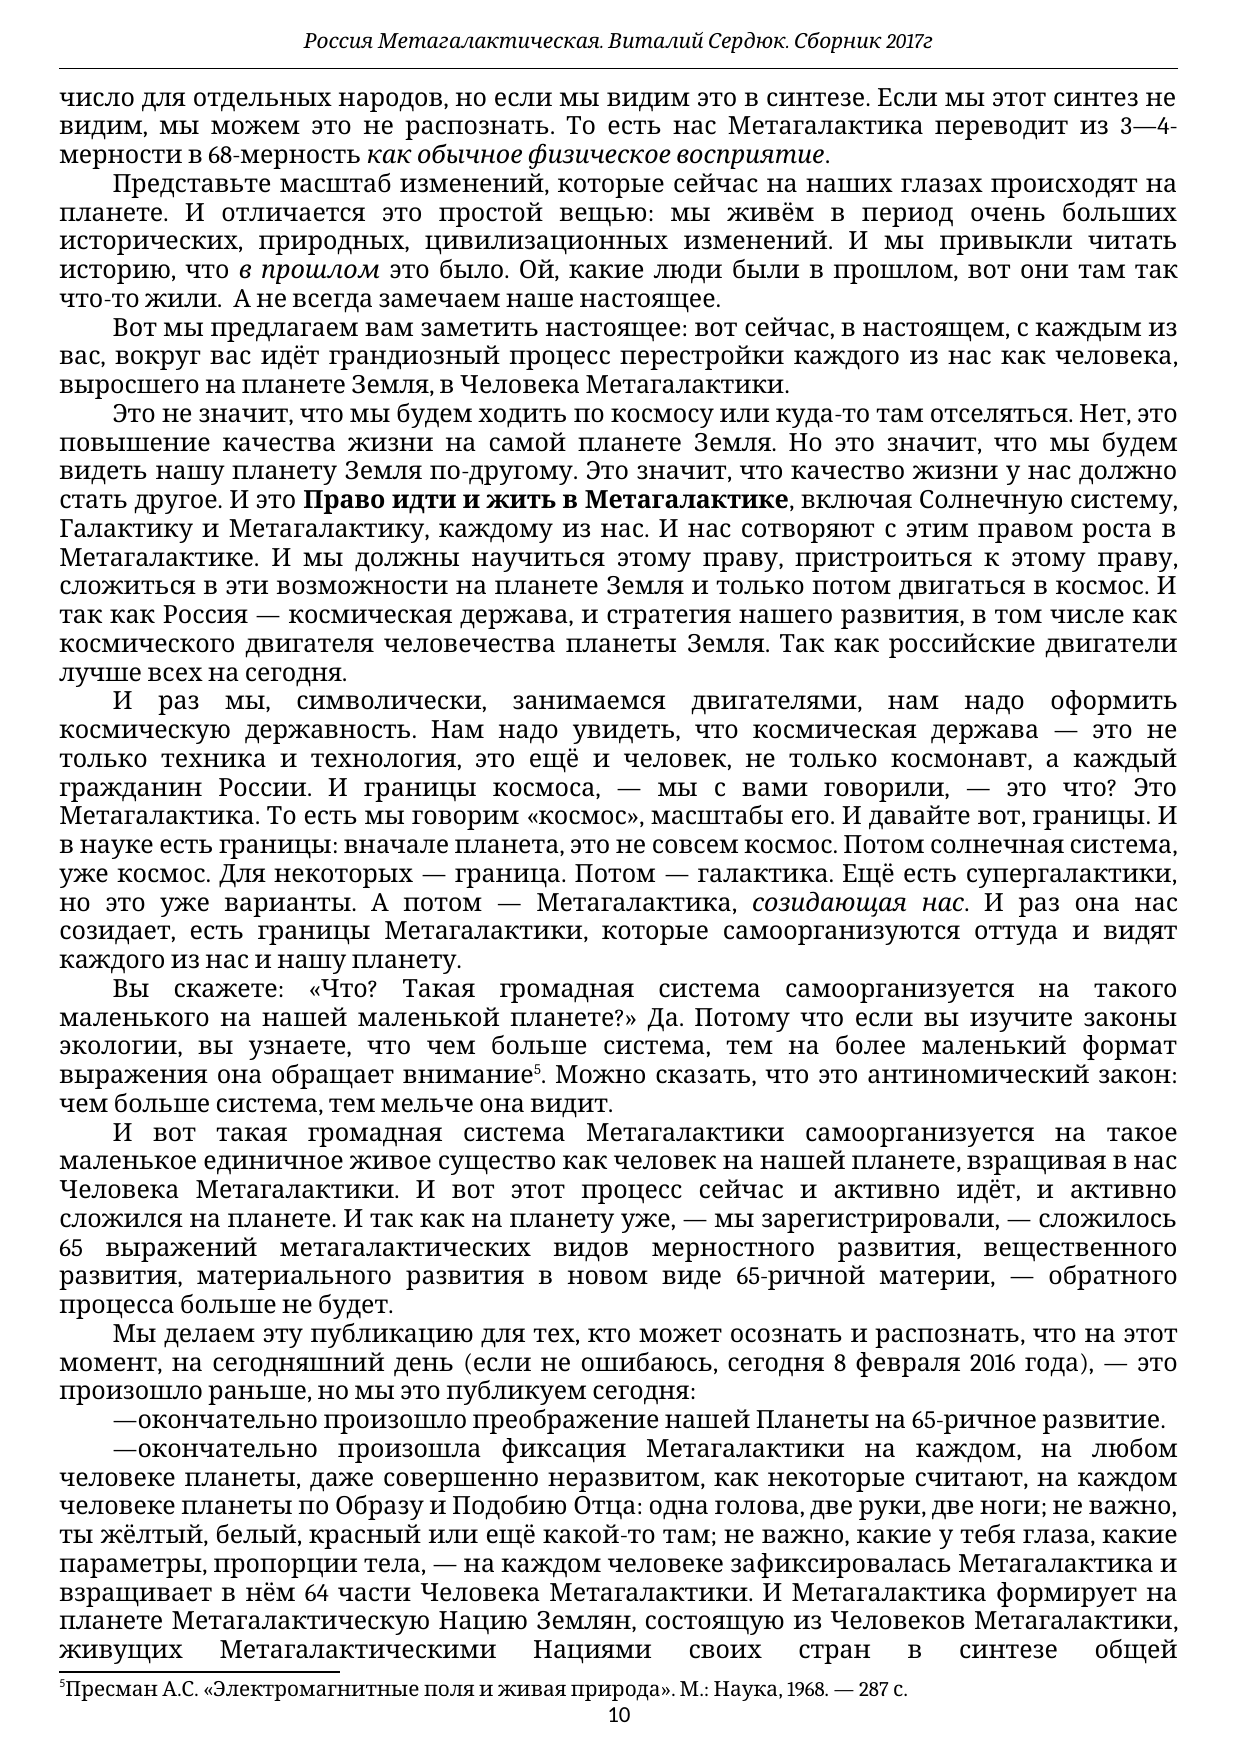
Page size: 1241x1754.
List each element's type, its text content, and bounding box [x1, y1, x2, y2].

text Вот мы предлагаем вам заметить настоящее: вот сейчас, в настоящем, с каждым из вас, вокруг вас идёт грандиозный процесс перестройки каждого из нас как человека, выросшего на планете Земля, в Человека Метагалактики. [59, 313, 1178, 400]
text Представьте масштаб изменений, которые сейчас на наших глазах происходят на планете. И отличается это простой вещью: мы живём в период очень больших исторических, природных, цивилизационных изменений. И мы привыкли читать историю, что в прошлом это было. Ой, какие люди были в прошлом, вот они там так что-то жили. А не всегда замечаем наше настоящее. [59, 170, 1178, 313]
text Это не значит, что мы будем ходить по космосу или куда-то там отселяться. Нет, это повышение качества жизни на самой планете Земля. Но это значит, что мы будем видеть нашу планету Земля по-другому. Это значит, что качество жизни у нас должно стать другое. И это Право идти и жить в Метагалактике, включая Солнечную систему, Галактику и Метагалактику, каждому из нас. И нас сотворяют с этим правом роста в Метагалактике. И мы должны научиться этому праву, пристроиться к этому праву, сложиться в эти возможности на планете Земля и только потом двигаться в космос. И так как Россия — космическая держава, и стратегия нашего развития, в том числе как космического двигателя человечества планеты Земля. Так как российские двигатели лучше всех на сегодня. [59, 400, 1178, 687]
text —окончательно произошло преображение нашей Планеты на 65-ричное развитие. [59, 1406, 1178, 1435]
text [59, 1435, 1178, 1665]
text И раз мы, символически, занимаемся двигателями, нам надо оформить космическую державность. Нам надо увидеть, что космическая держава — это не только техника и технология, это ещё и человек, не только космонавт, а каждый гражданин России. И границы космоса, — мы с вами говорили, — это что? Это Метагалактика. То есть мы говорим «космос», масштабы его. И давайте вот, границы. И в науке есть границы: вначале планета, это не совсем космос. Потом солнечная система, уже космос. Для некоторых — граница. Потом — галактика. Ещё есть супергалактики, но это уже варианты. А потом — Метагалактика, созидающая нас. И раз она нас созидает, есть границы Метагалактики, которые самоорганизуются оттуда и видят каждого из нас и нашу планету. [59, 687, 1178, 975]
text И вот такая громадная система Метагалактики самоорганизуется на такое маленькое единичное живое существо как человек на нашей планете, взращивая в нас Человека Метагалактики. И вот этот процесс сейчас и активно идёт, и активно сложился на планете. И так как на планету уже, — мы зарегистрировали, — сложилось 65 выражений метагалактических видов мерностного развития, вещественного развития, материального развития в новом виде 65-ричной материи, — обратного процесса больше не будет. [59, 1118, 1178, 1320]
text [59, 83, 1178, 170]
text Мы делаем эту публикацию для тех, кто может осознать и распознать, что на этот момент, на сегодняшний день (если не ошибаюсь, сегодня 8 февраля 2016 года), — это произошло раньше, но мы это публикуем сегодня: [59, 1320, 1178, 1406]
text Вы скажете: «Что? Такая громадная система самоорганизуется на такого маленького на нашей маленькой планете?» Да. Потому что если вы изучите законы экологии, вы узнаете, что чем больше система, тем на более маленький формат выражения она обращает внимание. Можно сказать, что это антиномический закон: чем больше система, тем мельче она видит. [59, 975, 1178, 1118]
